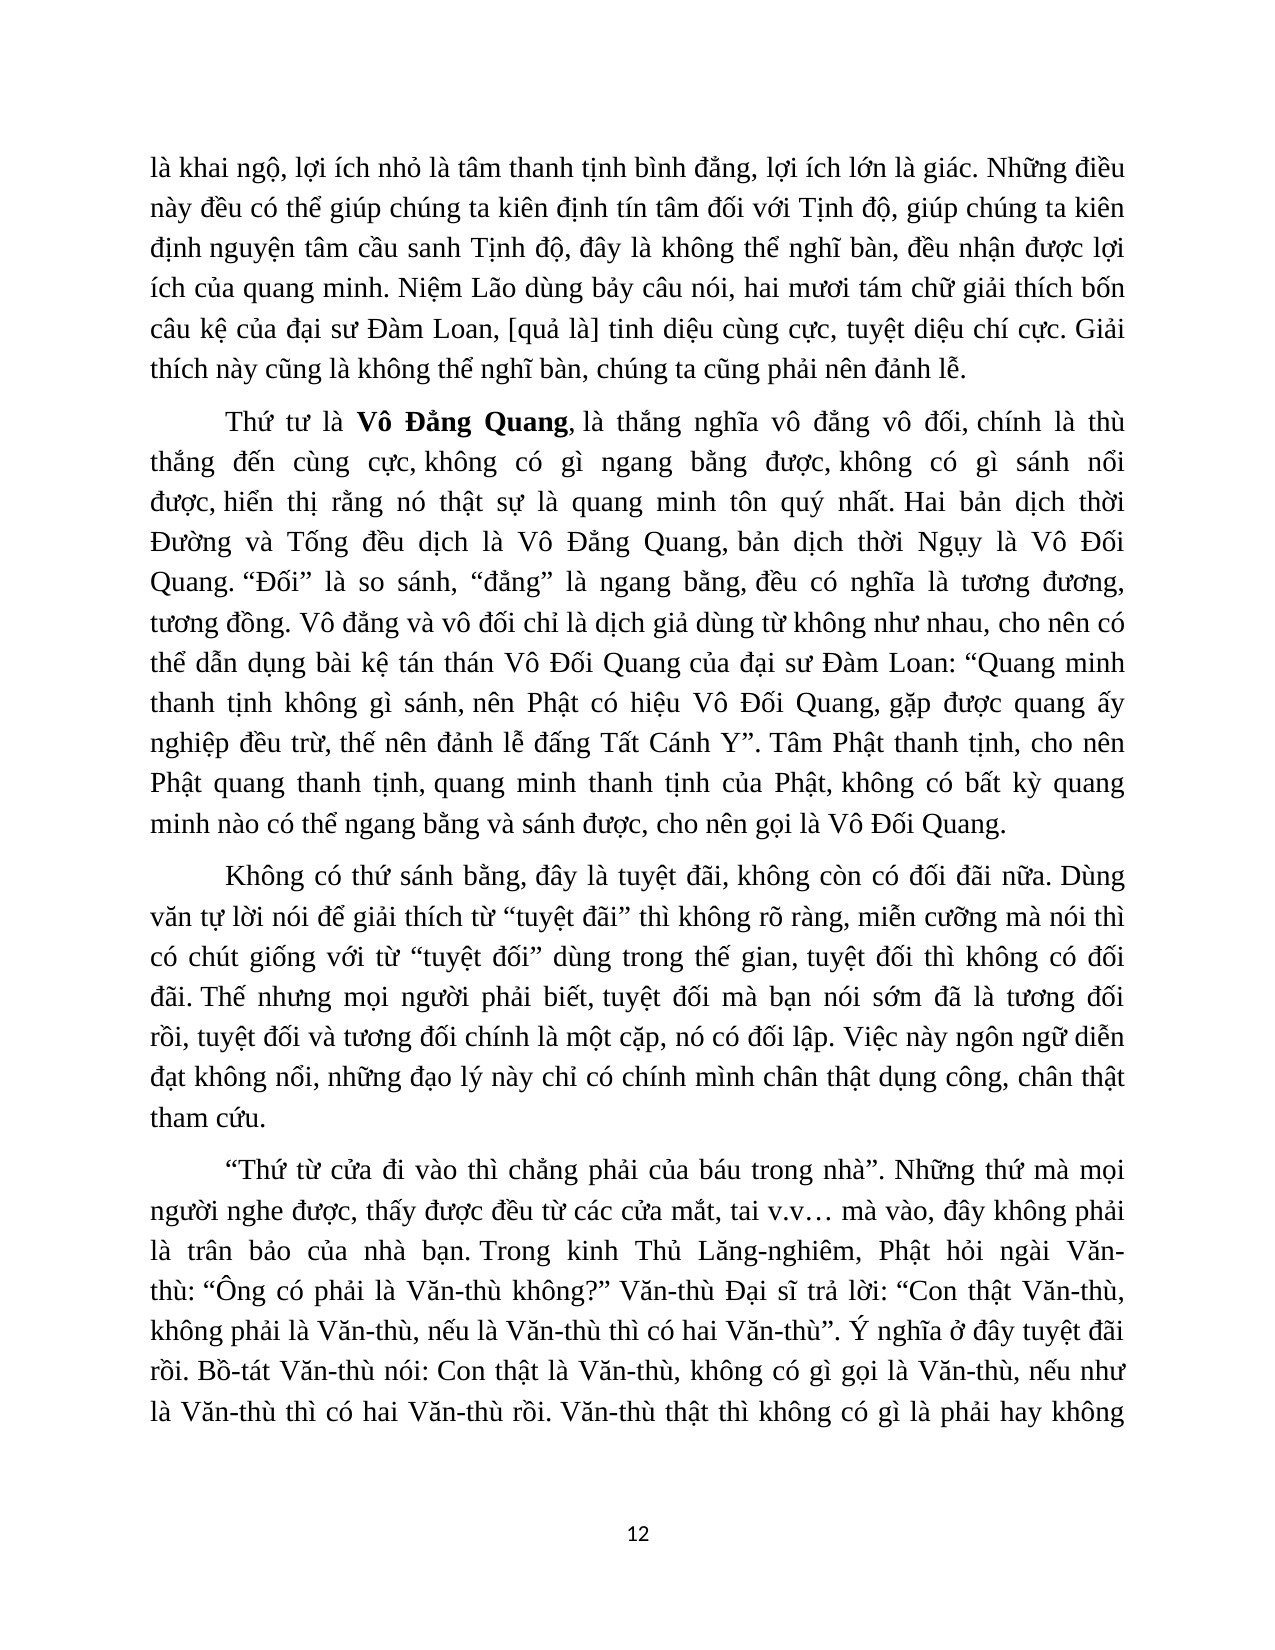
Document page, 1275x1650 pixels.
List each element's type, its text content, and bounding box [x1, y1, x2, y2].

text Không có thứ sánh bằng, đây là tuyệt đãi, không còn có đối đãi nữa. Dùng văn tự lời nói để giải thích từ “tuyệt đãi” thì không rõ ràng, miễn cưỡng mà nói thì có chút giống với từ “tuyệt đối” dùng trong thế gian, tuyệt đối thì không có đối đãi. Thế nhưng mọi người phải biết, tuyệt đối mà bạn nói sớm đã là tương đối rồi, tuyệt đối và tương đối chính là một cặp, nó có đối lập. Việc này ngôn ngữ diễn đạt không nổi, những đạo lý này chỉ có chính mình chân thật dụng công, chân thật tham cứu. [150, 858, 1125, 1133]
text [150, 150, 1125, 384]
text Thứ tư là Vô Đẳng Quang, là thắng nghĩa vô đẳng vô đối, chính là thù thắng đến cùng cực, không có gì ngang bằng được, không có gì sánh nổi được, hiển thị rằng nó thật sự là quang minh tôn quý nhất. Hai bản dịch thời Đường và Tống đều dịch là Vô Đẳng Quang, bản dịch thời Ngụy là Vô Đối Quang. “Đối” là so sánh, “đẳng” là ngang bằng, đều có nghĩa là tương đương, tương đồng. Vô đẳng và vô đối chỉ là dịch giả dùng từ không như nhau, cho nên có thể dẫn dụng bài kệ tán thán Vô Đối Quang của đại sư Đàm Loan: “Quang minh thanh tịnh không gì sánh, nên Phật có hiệu Vô Đối Quang, gặp được quang ấy nghiệp đều trừ, thế nên đảnh lễ đấng Tất Cánh Y”. Tâm Phật thanh tịnh, cho nên Phật quang thanh tịnh, quang minh thanh tịnh của Phật, không có bất kỳ quang minh nào có thể ngang bằng và sánh được, cho nên gọi là Vô Đối Quang. [150, 404, 1125, 839]
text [150, 1152, 1125, 1427]
